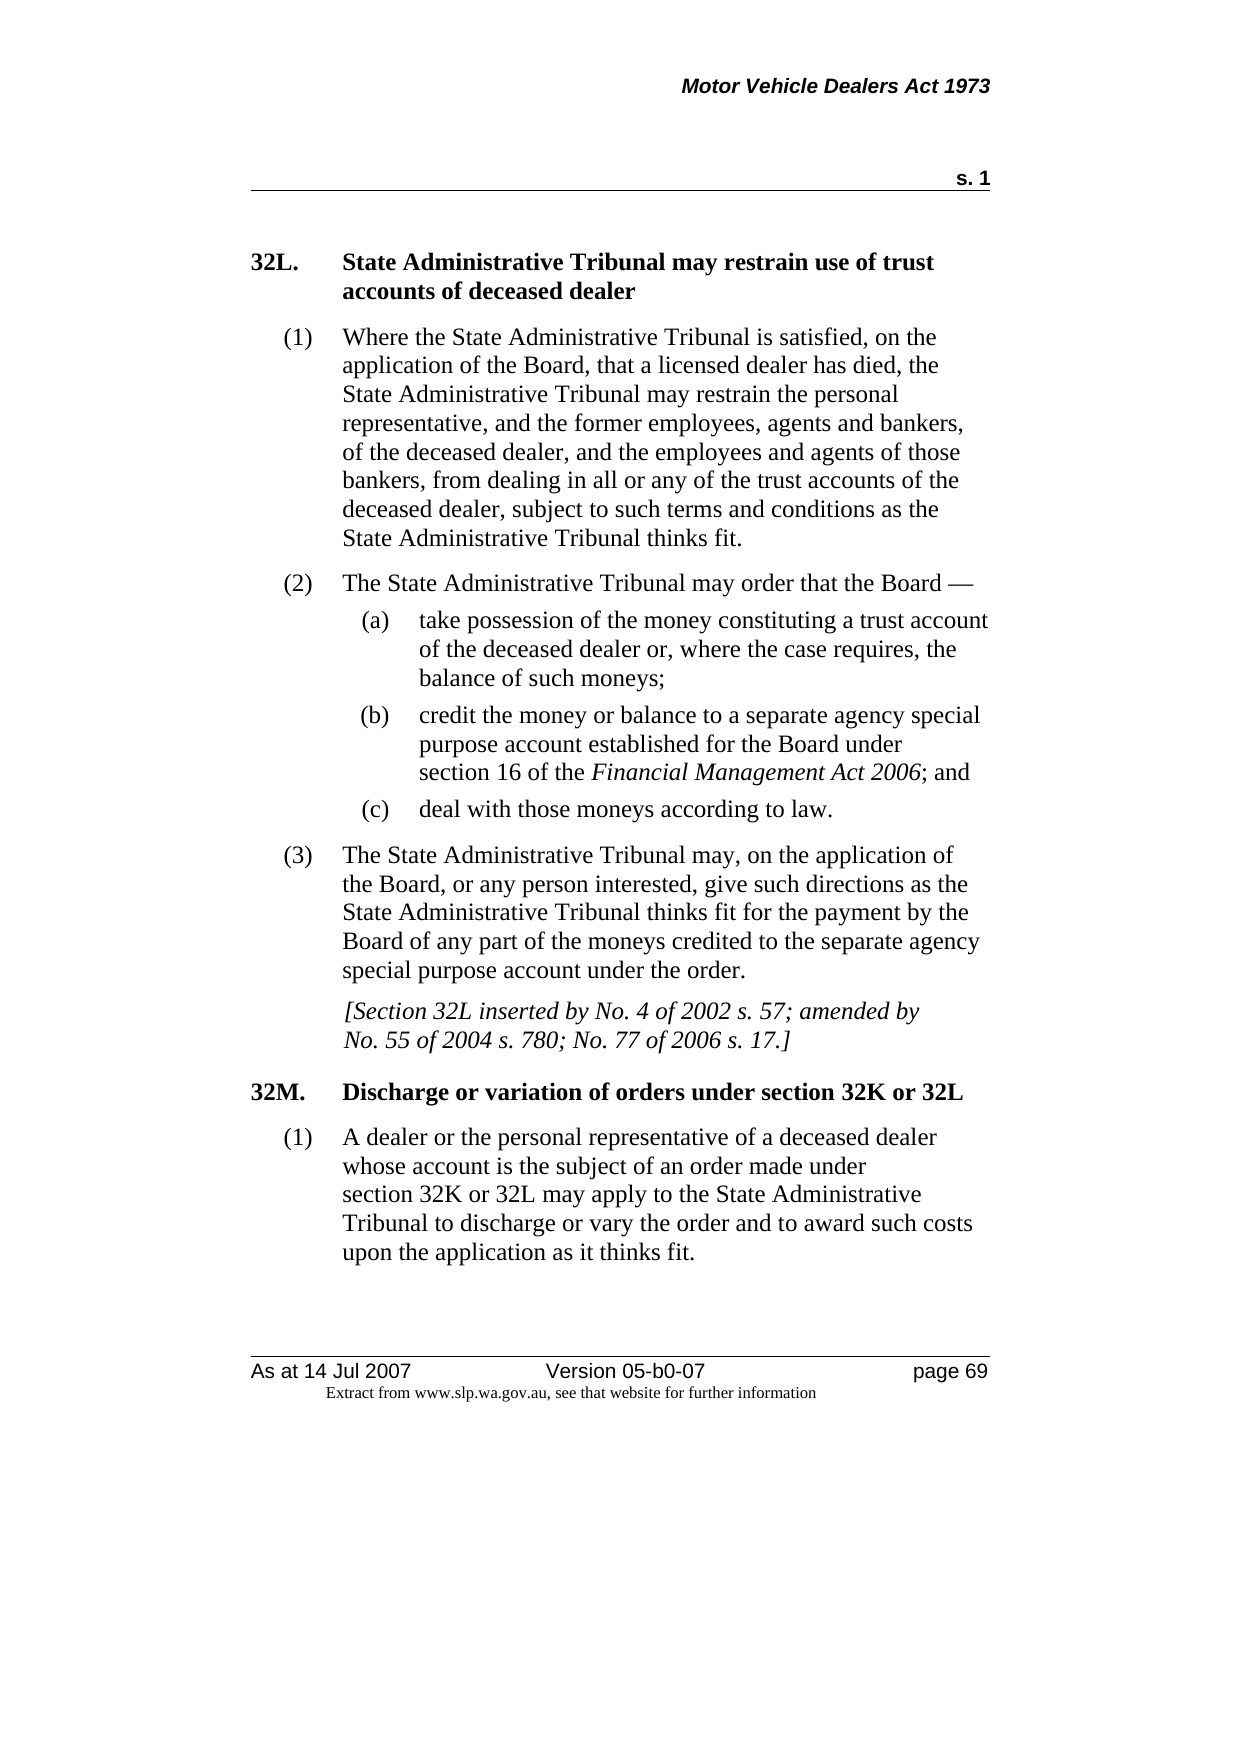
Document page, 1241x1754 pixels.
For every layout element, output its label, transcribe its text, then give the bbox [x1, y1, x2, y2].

text (b) credit the money or balance to a separate agency special purpose account established for the Board under section 16 of the Financial Management Act 2006; and [251, 700, 990, 786]
text [Section 32L inserted by No. 4 of 2002 s. 57; amended by No. 55 of 2004 s. 780; No. 77 of 2006 s. 17.] [251, 996, 990, 1054]
text (1) Where the State Administrative Tribunal is satisfied, on the application of the Board, that a licensed dealer has died, the State Administrative Tribunal may restrain the personal representative, and the former employees, agents and bankers, of the deceased dealer, and the employees and agents of those bankers, from dealing in all or any of the trust accounts of the deceased dealer, subject to such terms and conditions as the State Administrative Tribunal thinks fit. [251, 322, 990, 552]
text (1) A dealer or the personal representative of a deceased dealer whose account is the subject of an order made under section 32K or 32L may apply to the State Administrative Tribunal to discharge or vary the order and to award such costs upon the application as it thinks fit. [251, 1122, 990, 1266]
text (3) The State Administrative Tribunal may, on the application of the Board, or any person interested, give such directions as the State Administrative Tribunal thinks fit for the payment by the Board of any part of the moneys credited to the separate agency special purpose account under the order. [251, 840, 990, 984]
subtitle 32M. Discharge or variation of orders under section 32K or 32L [251, 1077, 990, 1105]
text (a) take possession of the money constituting a trust account of the deceased dealer or, where the case requires, the balance of such moneys; [251, 605, 990, 692]
text (c) deal with those moneys according to law. [251, 794, 990, 823]
text (2) The State Administrative Tribunal may order that the Board — [251, 568, 990, 597]
subtitle 32L. State Administrative Tribunal may restrain use of trust accounts of deceased dealer [251, 247, 990, 305]
